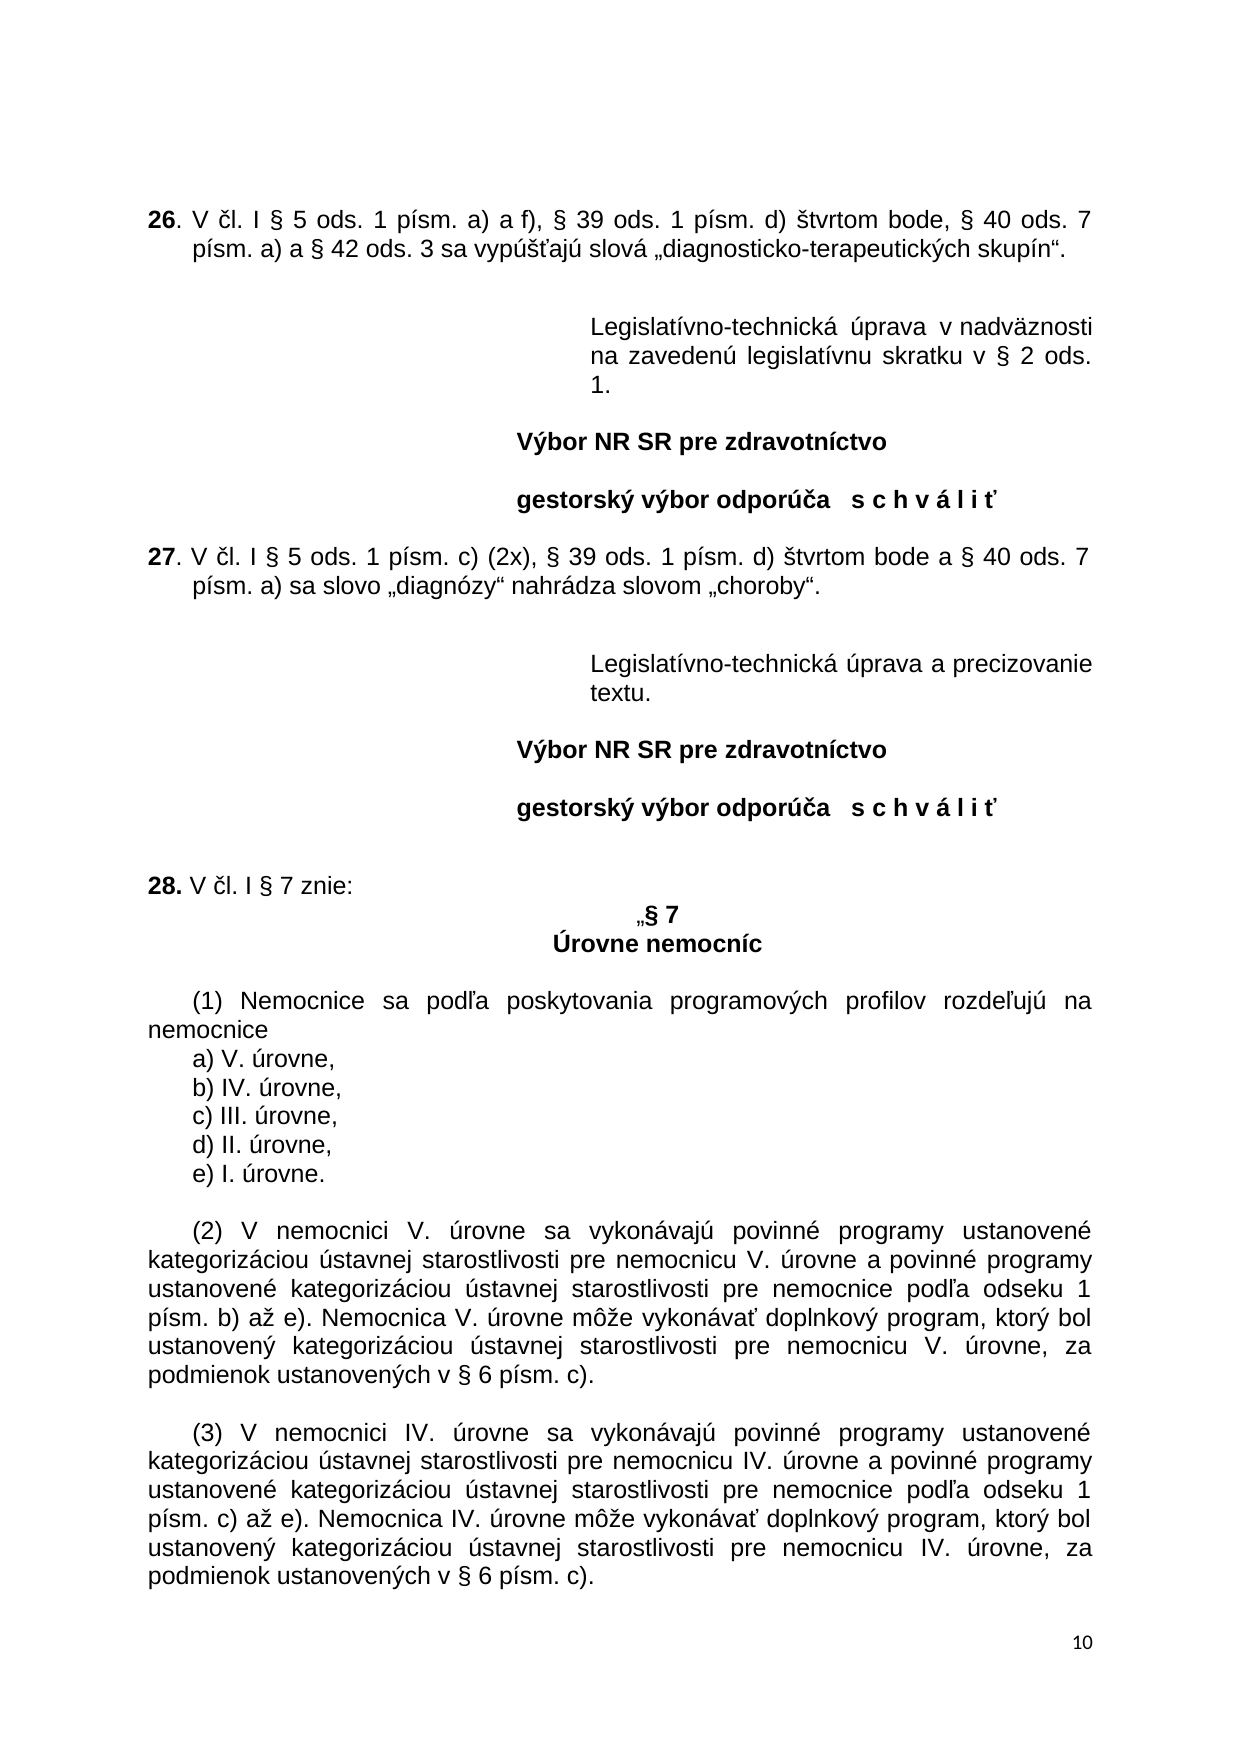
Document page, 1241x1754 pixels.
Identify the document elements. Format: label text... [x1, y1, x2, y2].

text 26. V čl. I § 5 ods. 1 písm. a) a f), § 39 ods. 1 písm. d) štvrtom bode, § 40 ods. 7 písm. a) a § 42 ods. 3 sa vypúšťajú slová „diagnosticko-terapeutických skupín“. [148, 205, 1093, 263]
list Výbor NR SR pre zdravotníctvo [516, 736, 1093, 764]
text 27. V čl. I § 5 ods. 1 písm. c) (2x), § 39 ods. 1 písm. d) štvrtom bode a § 40 ods. 7 písm. a) sa slovo „diagnózy“ nahrádza slovom „choroby“. [148, 542, 1093, 600]
text a) V. úrovne, [148, 1044, 1093, 1073]
text b) IV. úrovne, [148, 1073, 1093, 1101]
text (1) Nemocnice sa podľa poskytovania programových profilov rozdeľujú na nemocnice [148, 986, 1093, 1044]
list Legislatívno-technická úprava a precizovanie textu. [590, 649, 1093, 707]
text 28. V čl. I § 7 znie: [148, 871, 1093, 900]
text Úrovne nemocníc [223, 929, 1093, 958]
text (2) V nemocnici V. úrovne sa vykonávajú povinné programy ustanovené kategorizáciou ústavnej starostlivosti pre nemocnicu V. úrovne a povinné programy ustanovené kategorizáciou ústavnej starostlivosti pre nemocnice podľa odseku 1 písm. b) až e). Nemocnica V. úrovne môže vykonávať doplnkový program, ktorý bol ustanovený kategorizáciou ústavnej starostlivosti pre nemocnicu V. úrovne, za podmienok ustanovených v § 6 písm. c). [148, 1216, 1093, 1389]
text d) II. úrovne, [148, 1130, 1093, 1159]
list gestorský výbor odporúča s c h v á l i ť [516, 793, 1093, 822]
text (3) V nemocnici IV. úrovne sa vykonávajú povinné programy ustanovené kategorizáciou ústavnej starostlivosti pre nemocnicu IV. úrovne a povinné programy ustanovené kategorizáciou ústavnej starostlivosti pre nemocnice podľa odseku 1 písm. c) až e). Nemocnica IV. úrovne môže vykonávať doplnkový program, ktorý bol ustanovený kategorizáciou ústavnej starostlivosti pre nemocnicu IV. úrovne, za podmienok ustanovených v § 6 písm. c). [148, 1418, 1093, 1590]
list Legislatívno-technická úprava v nadväznosti na zavedenú legislatívnu skratku v § 2 ods. 1. [590, 312, 1093, 398]
list Výbor NR SR pre zdravotníctvo [516, 427, 1093, 456]
text e) I. úrovne. [148, 1159, 1093, 1188]
list gestorský výbor odporúča s c h v á l i ť [516, 485, 1093, 513]
text c) III. úrovne, [148, 1101, 1093, 1130]
text „§ 7 [223, 900, 1093, 929]
